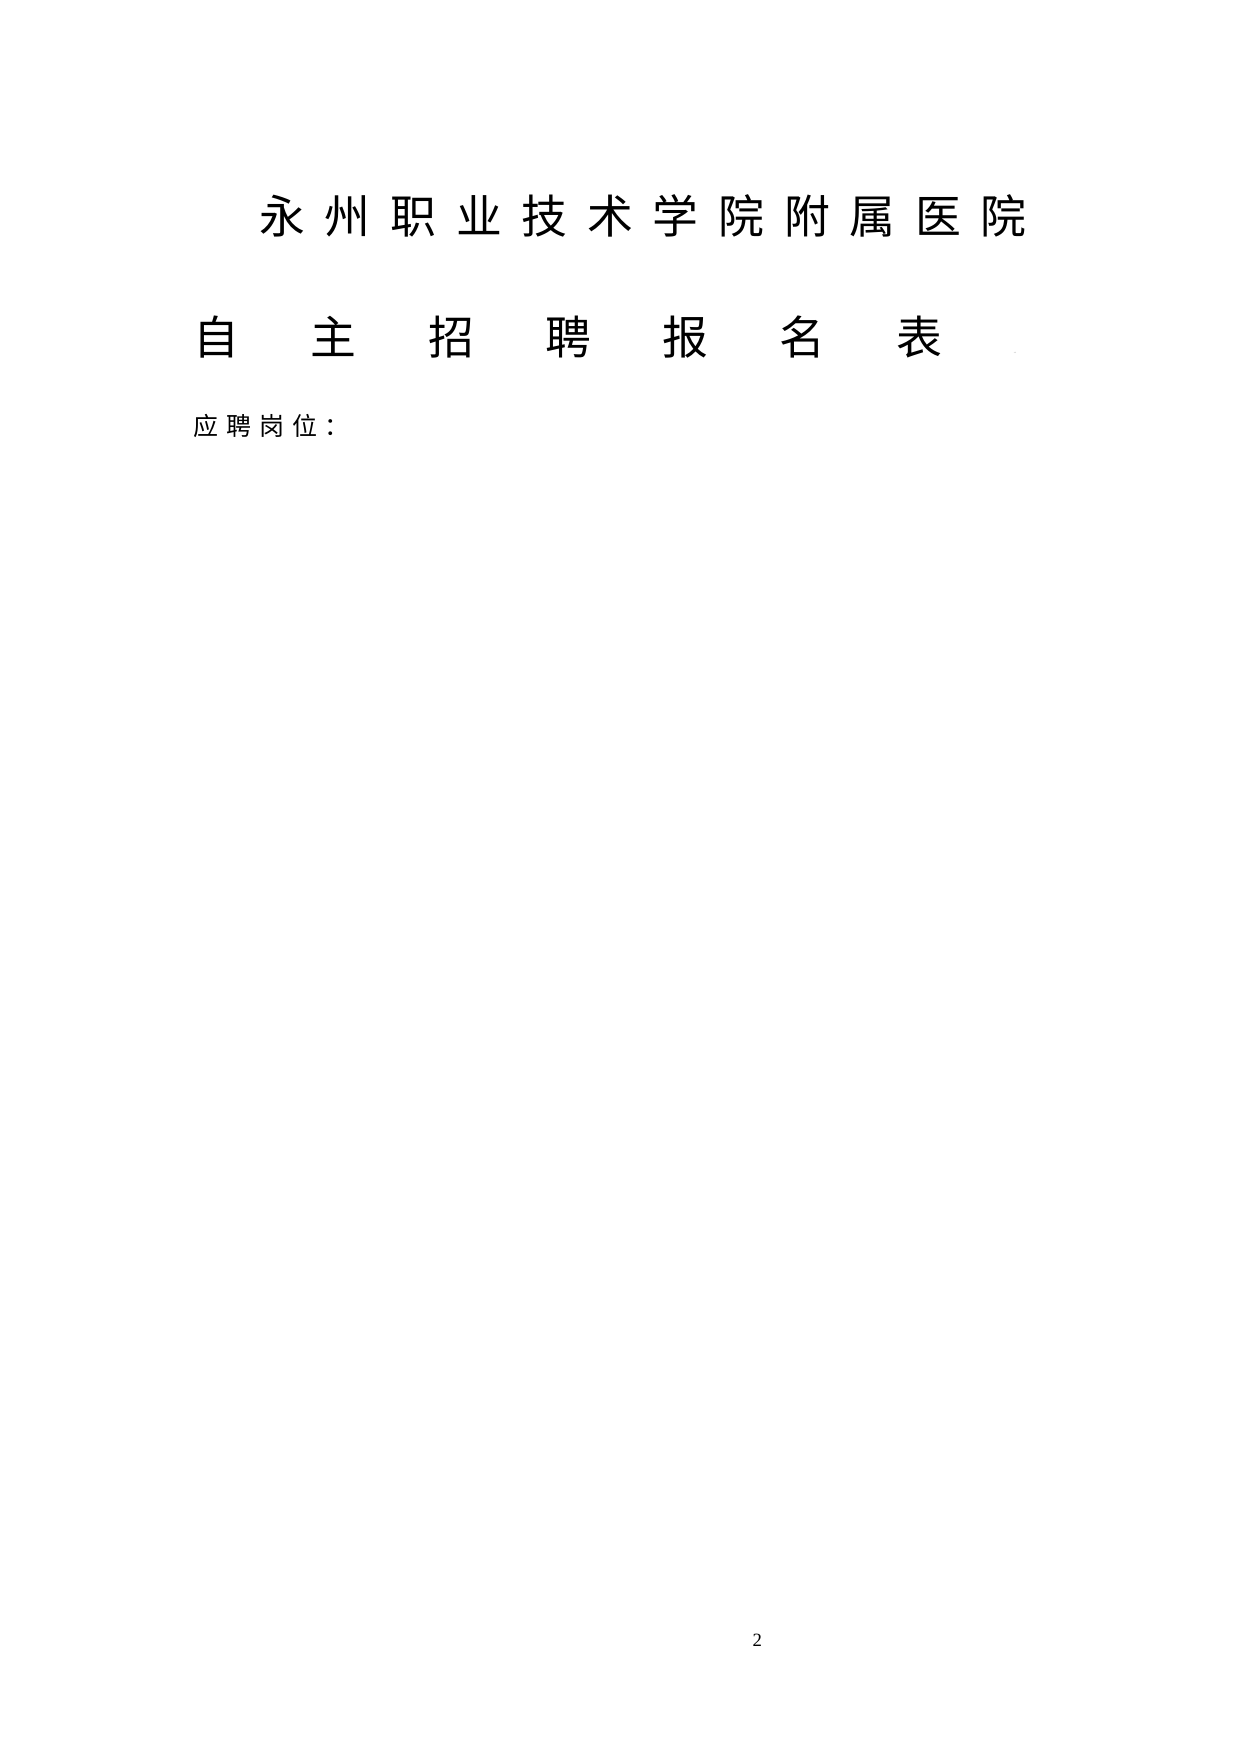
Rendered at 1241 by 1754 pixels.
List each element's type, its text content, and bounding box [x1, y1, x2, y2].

text 永州职业技术学院附属医院自主招聘报名表 应聘岗位： [193, 153, 1047, 455]
